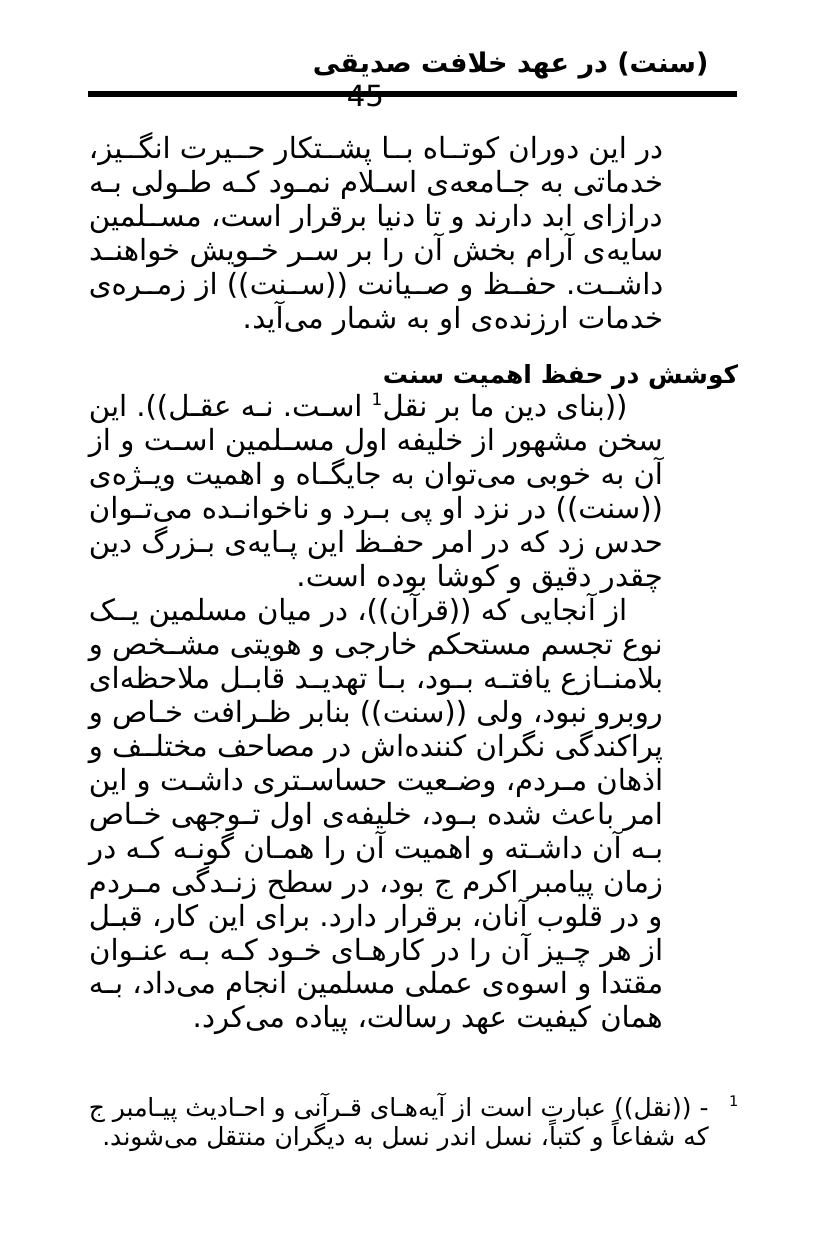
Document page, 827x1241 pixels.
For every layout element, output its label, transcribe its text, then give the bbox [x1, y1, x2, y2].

text ((بنای دین ما بر نقل است. نه عقل)). این سخن مشهور از خلیفه اول مسلمین است و از آن به خوبی می‌توان به جایگاه و اهمیت ویژه‌ی ((سنت)) در نزد او پی برد و ناخوانده می‌توان حدس زد که در امر حفظ این پایه‌ی بزرگ دین چقدر دقیق و کوشا بوده است. [89, 389, 663, 593]
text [89, 132, 663, 335]
text از آنجایی که ((قرآن))، در میان مسلمین یک نوع تجسم مستحکم خارجی و هویتی مشخص و بلامنازع یافته بود، با تهدید قابل ملاحظه‌ای روبرو نبود، ولی ((سنت)) بنابر ظرافت خاص و پراکندگی نگران کننده‌اش در مصاحف مختلف و اذهان مردم، وضعیت حساستری داشت و این امر باعث شده بود، خلیفه‌ی اول توجهی خاص به آن داشته و اهمیت آن را همان گونه که در زمان پیامبر اکرم ج بود، در سطح زندگی مردم و در قلوب آنان، برقرار دارد. برای این کار، قبل از هر چیز آن را در کارهای خود که به عنوان مقتدا و اسوه‌ی عملی مسلمین انجام می‌داد، به همان کیفیت عهد رسالت، پیاده می‌کرد. [89, 593, 663, 1035]
text کوشش در حفظ اهمیت سنت [89, 360, 738, 389]
